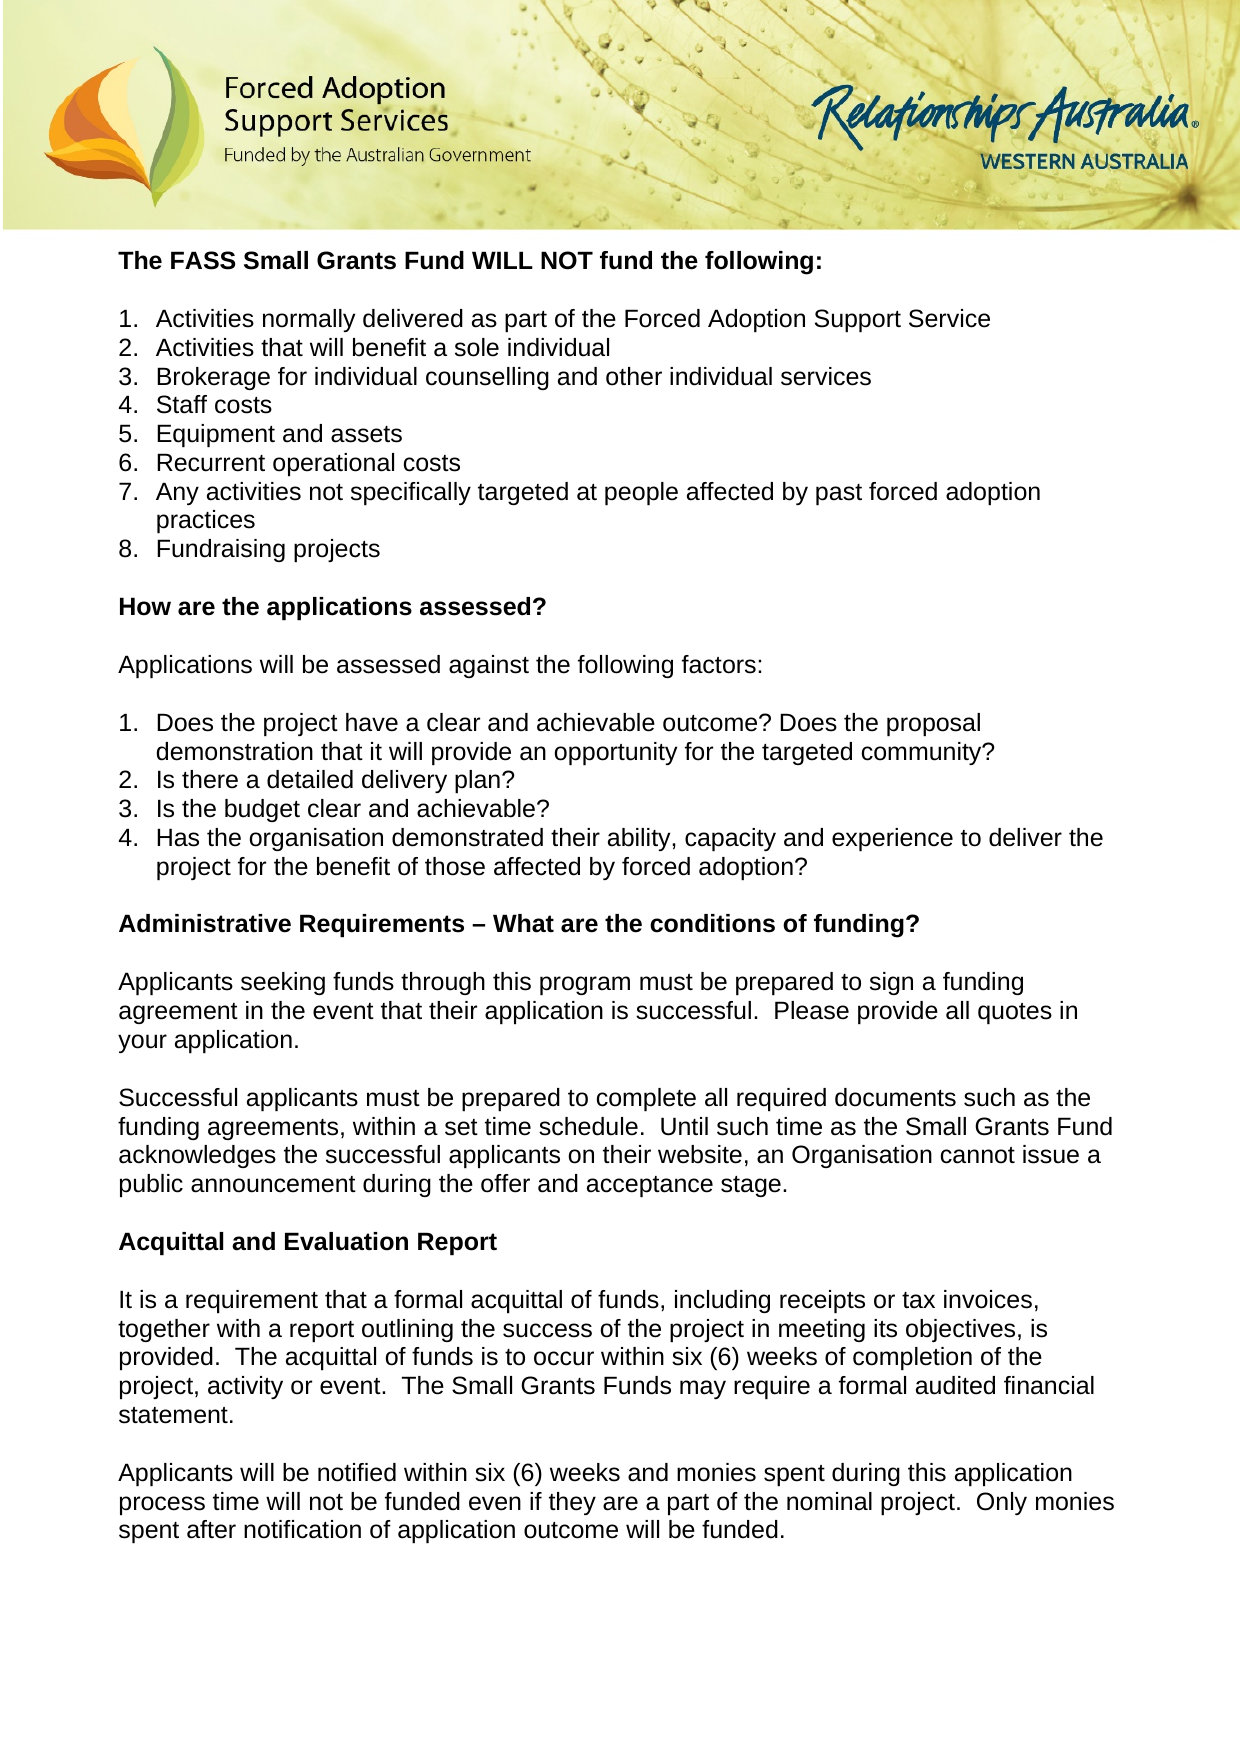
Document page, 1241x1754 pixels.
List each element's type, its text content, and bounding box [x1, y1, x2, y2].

list Staff costs [118, 390, 1122, 419]
list Fundraising projects [118, 534, 1122, 563]
text Applicants will be notified within six (6) weeks and monies spent during this application process time will not be funded even if they are a part of the nominal project. Only monies spent after notification of application outcome will be funded. [118, 1458, 1122, 1544]
list Recurrent operational costs [118, 448, 1122, 476]
list Brokerage for individual counselling and other individual services [118, 361, 1122, 390]
text Applicants seeking funds through this program must be prepared to sign a funding agreement in the event that their application is successful. Please provide all quotes in your application. [118, 967, 1122, 1053]
text Successful applicants must be prepared to complete all required documents such as the funding agreements, within a set time schedule. Until such time as the Small Grants Fund acknowledges the successful applicants on their website, an Organisation cannot issue a public announcement during the offer and acceptance stage. [118, 1083, 1122, 1198]
list Does the project have a clear and achievable outcome? Does the proposal demonstration that it will provide an opportunity for the targeted community? [118, 708, 1122, 765]
list Is the budget clear and achievable? [118, 794, 1122, 823]
list Has the organisation demonstrated their ability, capacity and experience to deliver the project for the benefit of those affected by forced adoption? [118, 823, 1122, 880]
text Acquittal and Evaluation Report [118, 1227, 1122, 1256]
text How are the applications assessed? [118, 592, 1122, 621]
list Equipment and assets [118, 419, 1122, 448]
list Is there a detailed delivery plan? [118, 765, 1122, 794]
list Any activities not specifically targeted at people affected by past forced adoption practices [118, 476, 1122, 534]
text The FASS Small Grants Fund WILL NOT fund the following: [118, 246, 1122, 275]
text Administrative Requirements – What are the conditions of funding? [118, 909, 1122, 938]
text It is a requirement that a formal acquittal of funds, including receipts or tax invoices, together with a report outlining the success of the project in meeting its objectives, is provided. The acquittal of funds is to occur within six (6) weeks of completion of the project, activity or event. The Small Grants Funds may require a formal audited financial statement. [118, 1285, 1122, 1428]
list Activities that will benefit a sole individual [118, 333, 1122, 361]
picture [2, 0, 1240, 246]
text Applications will be assessed against the following factors: [118, 650, 1122, 678]
list Activities normally delivered as part of the Forced Adoption Support Service [118, 304, 1122, 333]
